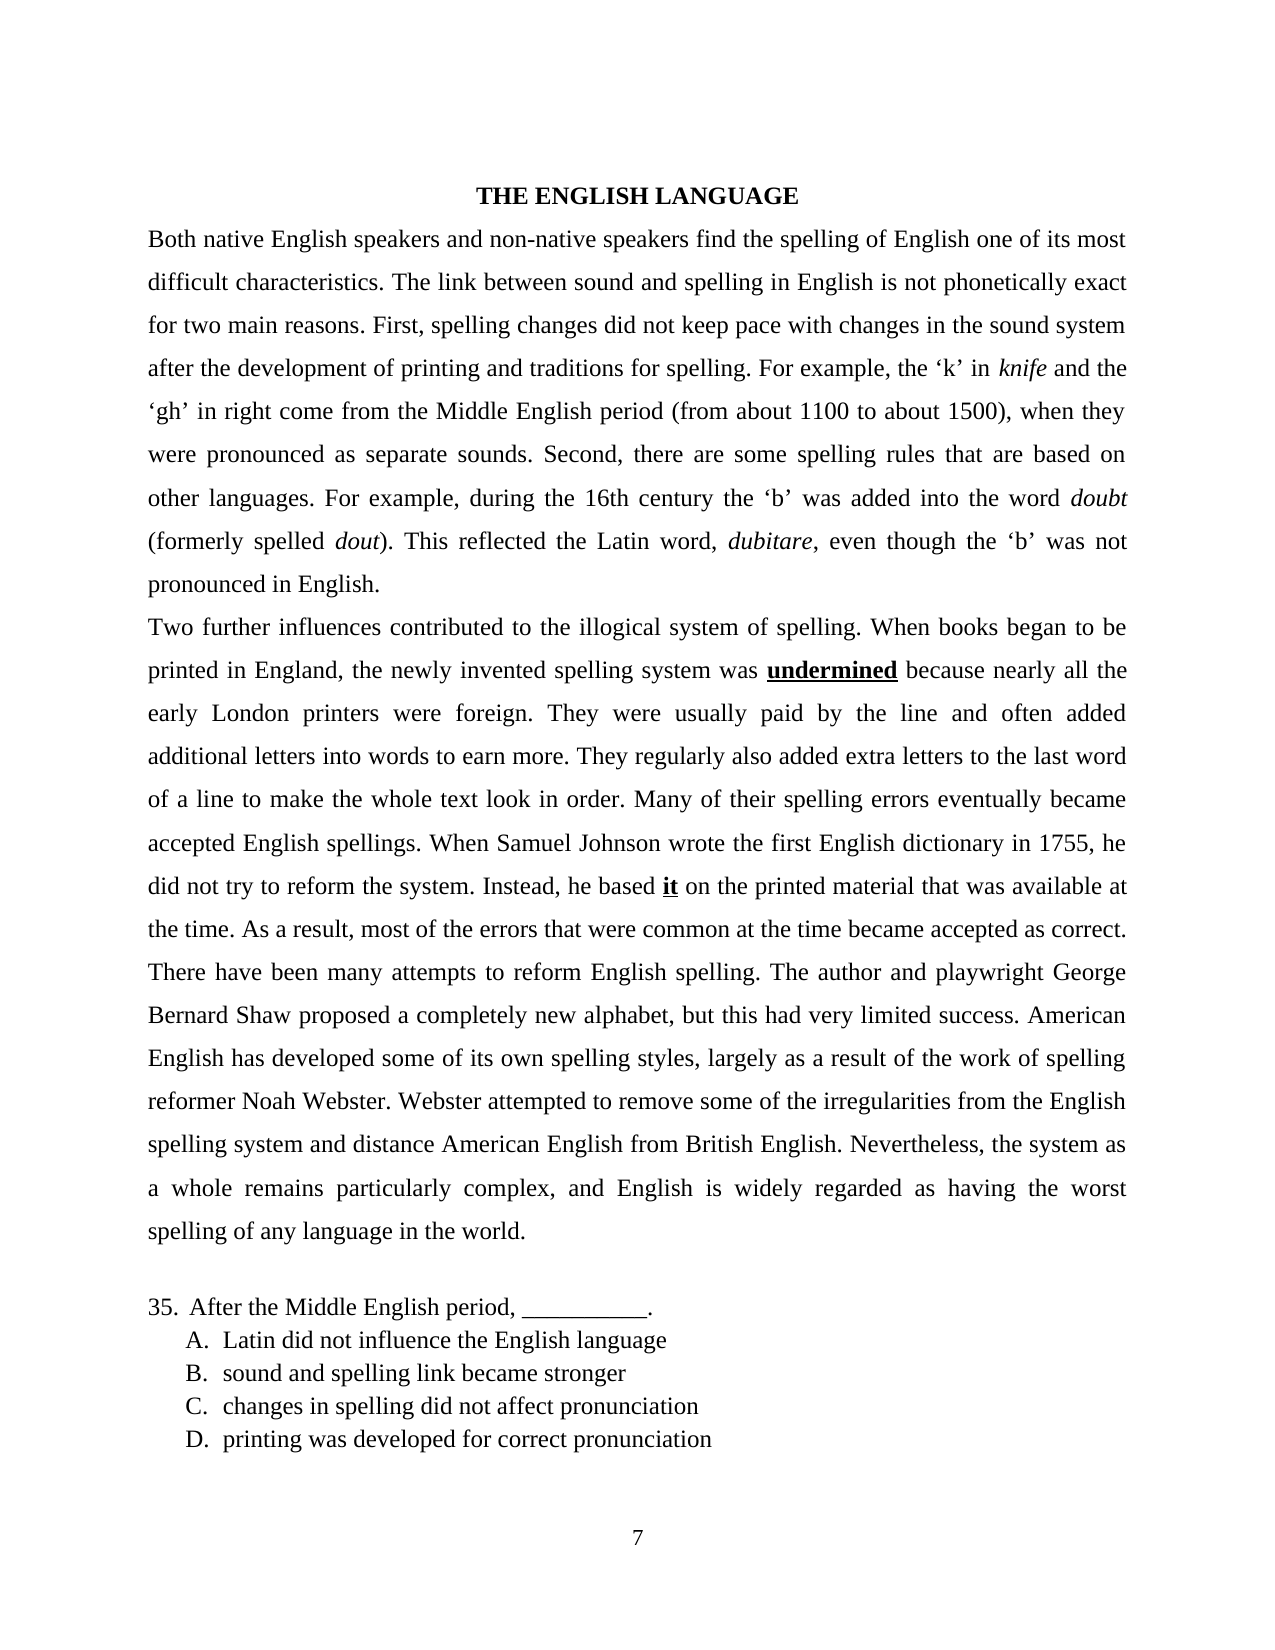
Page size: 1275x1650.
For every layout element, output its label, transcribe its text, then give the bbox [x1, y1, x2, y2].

list printing was developed for correct pronunciation [185, 1424, 1127, 1453]
text Both native English speakers and non-native speakers find the spelling of English one of its most difficult characteristics. The link between sound and spelling in English is not phonetically exact for two main reasons. First, spelling changes did not keep pace with changes in the sound system after the development of printing and traditions for spelling. For example, the ‘k’ in knife and the ‘gh’ in right come from the Middle English period (from about 1100 to about 1500), when they were pronounced as separate sounds. Second, there are some spelling rules that are based on other languages. For example, during the 16th century the ‘b’ was added into the word doubt (formerly spelled dout). This reflected the Latin word, dubitare, even though the ‘b’ was not pronounced in English. [148, 224, 1127, 598]
list Latin did not influence the English language [185, 1325, 1127, 1354]
list After the Middle English period, __________. [148, 1292, 1127, 1321]
list sound and spelling link became stronger [185, 1358, 1127, 1387]
text Two further influences contributed to the illogical system of spelling. When books began to be printed in England, the newly invented spelling system was undermined because nearly all the early London printers were foreign. They were usually paid by the line and often added additional letters into words to earn more. They regularly also added extra letters to the last word of a line to make the whole text look in order. Many of their spelling errors eventually became accepted English spellings. When Samuel Johnson wrote the first English dictionary in 1755, he did not try to reform the system. Instead, he based it on the printed material that was available at the time. As a result, most of the errors that were common at the time became accepted as correct. [148, 612, 1127, 943]
text THE ENGLISH LANGUAGE [148, 181, 1127, 209]
text There have been many attempts to reform English spelling. The author and playwright George Bernard Shaw proposed a completely new alphabet, but this had very limited success. American English has developed some of its own spelling styles, largely as a result of the work of spelling reformer Noah Webster. Webster attempted to remove some of the irregularities from the English spelling system and distance American English from British English. Nevertheless, the system as a whole remains particularly complex, and English is widely regarded as having the worst spelling of any language in the world. [148, 957, 1127, 1244]
list changes in spelling did not affect pronunciation [185, 1391, 1127, 1420]
